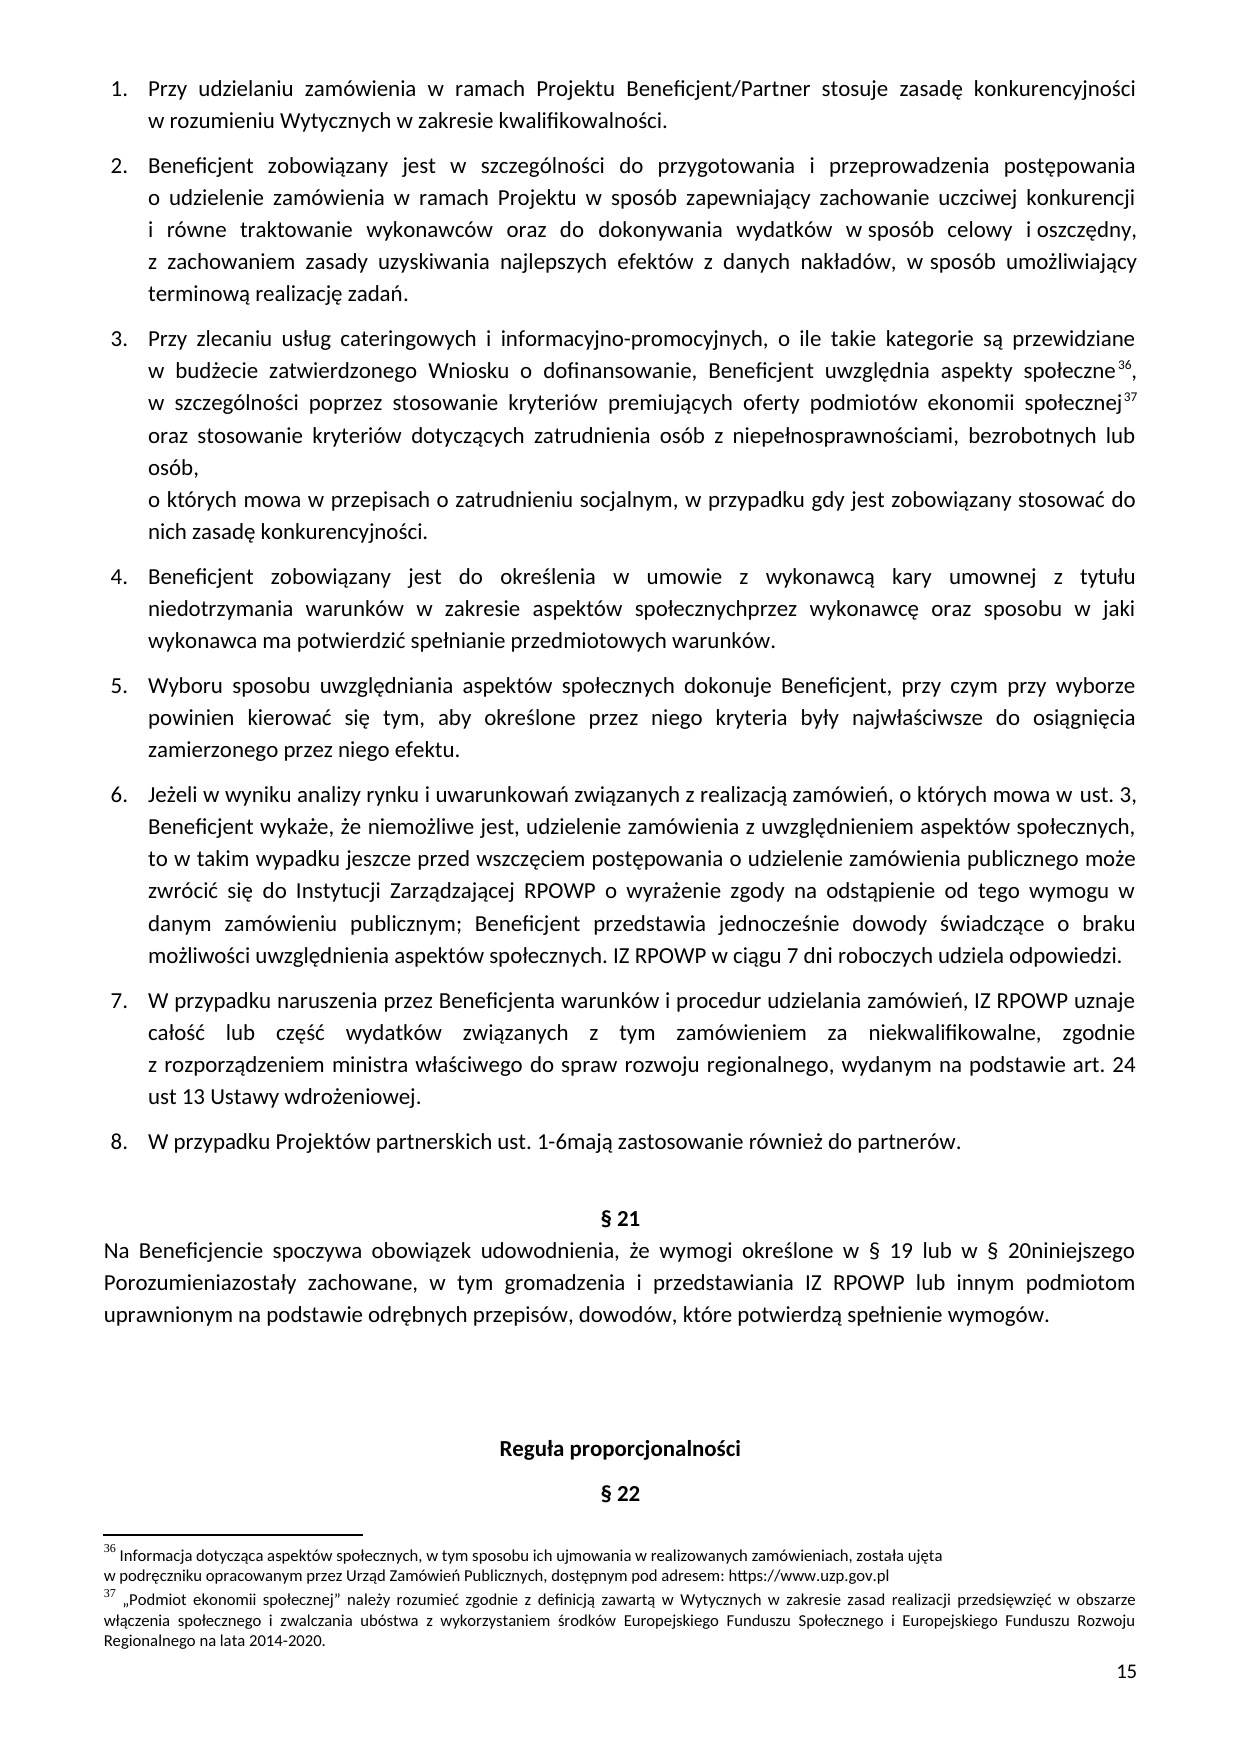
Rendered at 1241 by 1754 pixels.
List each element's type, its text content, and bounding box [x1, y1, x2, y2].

list Przy udzielaniu zamówienia w ramach Projektu Beneficjent/Partner stosuje zasadę konkurencyjności w rozumieniu Wytycznych w zakresie kwalifikowalności. [110, 74, 1137, 134]
text § 22 [103, 1479, 1137, 1507]
text Na Beneficjencie spoczywa obowiązek udowodnienia, że wymogi określone w § 19 lub w § 20niniejszego Porozumieniazostały zachowane, w tym gromadzenia i przedstawiania IZ RPOWP lub innym podmiotom uprawnionym na podstawie odrębnych przepisów, dowodów, które potwierdzą spełnienie wymogów. [103, 1236, 1137, 1328]
list Beneficjent zobowiązany jest do określenia w umowie z wykonawcą kary umownej z tytułu niedotrzymania warunków w zakresie aspektów społecznychprzez wykonawcę oraz sposobu w jaki wykonawca ma potwierdzić spełnianie przedmiotowych warunków. [110, 562, 1137, 654]
list W przypadku Projektów partnerskich ust. 1-6mają zastosowanie również do partnerów. [110, 1127, 1137, 1155]
list Beneficjent zobowiązany jest w szczególności do przygotowania i przeprowadzenia postępowania o udzielenie zamówienia w ramach Projektu w sposób zapewniający zachowanie uczciwej konkurencji i równe traktowanie wykonawców oraz do dokonywania wydatków w sposób celowy i oszczędny, z zachowaniem zasady uzyskiwania najlepszych efektów z danych nakładów, w sposób umożliwiający terminową realizację zadań. [110, 151, 1137, 307]
list Wyboru sposobu uwzględniania aspektów społecznych dokonuje Beneficjent, przy czym przy wyborze powinien kierować się tym, aby określone przez niego kryteria były najwłaściwsze do osiągnięcia zamierzonego przez niego efektu. [110, 671, 1137, 763]
list Przy zlecaniu usług cateringowych i informacyjno-promocyjnych, o ile takie kategorie są przewidziane w budżecie zatwierdzonego Wniosku o dofinansowanie, Beneficjent uwzględnia aspekty społeczne, w szczególności poprzez stosowanie kryteriów premiujących oferty podmiotów ekonomii społecznej oraz stosowanie kryteriów dotyczących zatrudnienia osób z niepełnosprawnościami, bezrobotnych lub osób, o których mowa w przepisach o zatrudnieniu socjalnym, w przypadku gdy jest zobowiązany stosować do nich zasadę konkurencyjności. [110, 324, 1137, 545]
list Jeżeli w wyniku analizy rynku i uwarunkowań związanych z realizacją zamówień, o których mowa w ust. 3, Beneficjent wykaże, że niemożliwe jest, udzielenie zamówienia z uwzględnieniem aspektów społecznych, to w takim wypadku jeszcze przed wszczęciem postępowania o udzielenie zamówienia publicznego może zwrócić się do Instytucji Zarządzającej RPOWP o wyrażenie zgody na odstąpienie od tego wymogu w danym zamówieniu publicznym; Beneficjent przedstawia jednocześnie dowody świadczące o braku możliwości uwzględnienia aspektów społecznych. IZ RPOWP w ciągu 7 dni roboczych udziela odpowiedzi. [110, 780, 1137, 969]
text § 21 [103, 1204, 1137, 1232]
text Reguła proporcjonalności [103, 1434, 1137, 1462]
list W przypadku naruszenia przez Beneficjenta warunków i procedur udzielania zamówień, IZ RPOWP uznaje całość lub część wydatków związanych z tym zamówieniem za niekwalifikowalne, zgodnie z rozporządzeniem ministra właściwego do spraw rozwoju regionalnego, wydanym na podstawie art. 24 ust 13 Ustawy wdrożeniowej. [110, 986, 1137, 1110]
